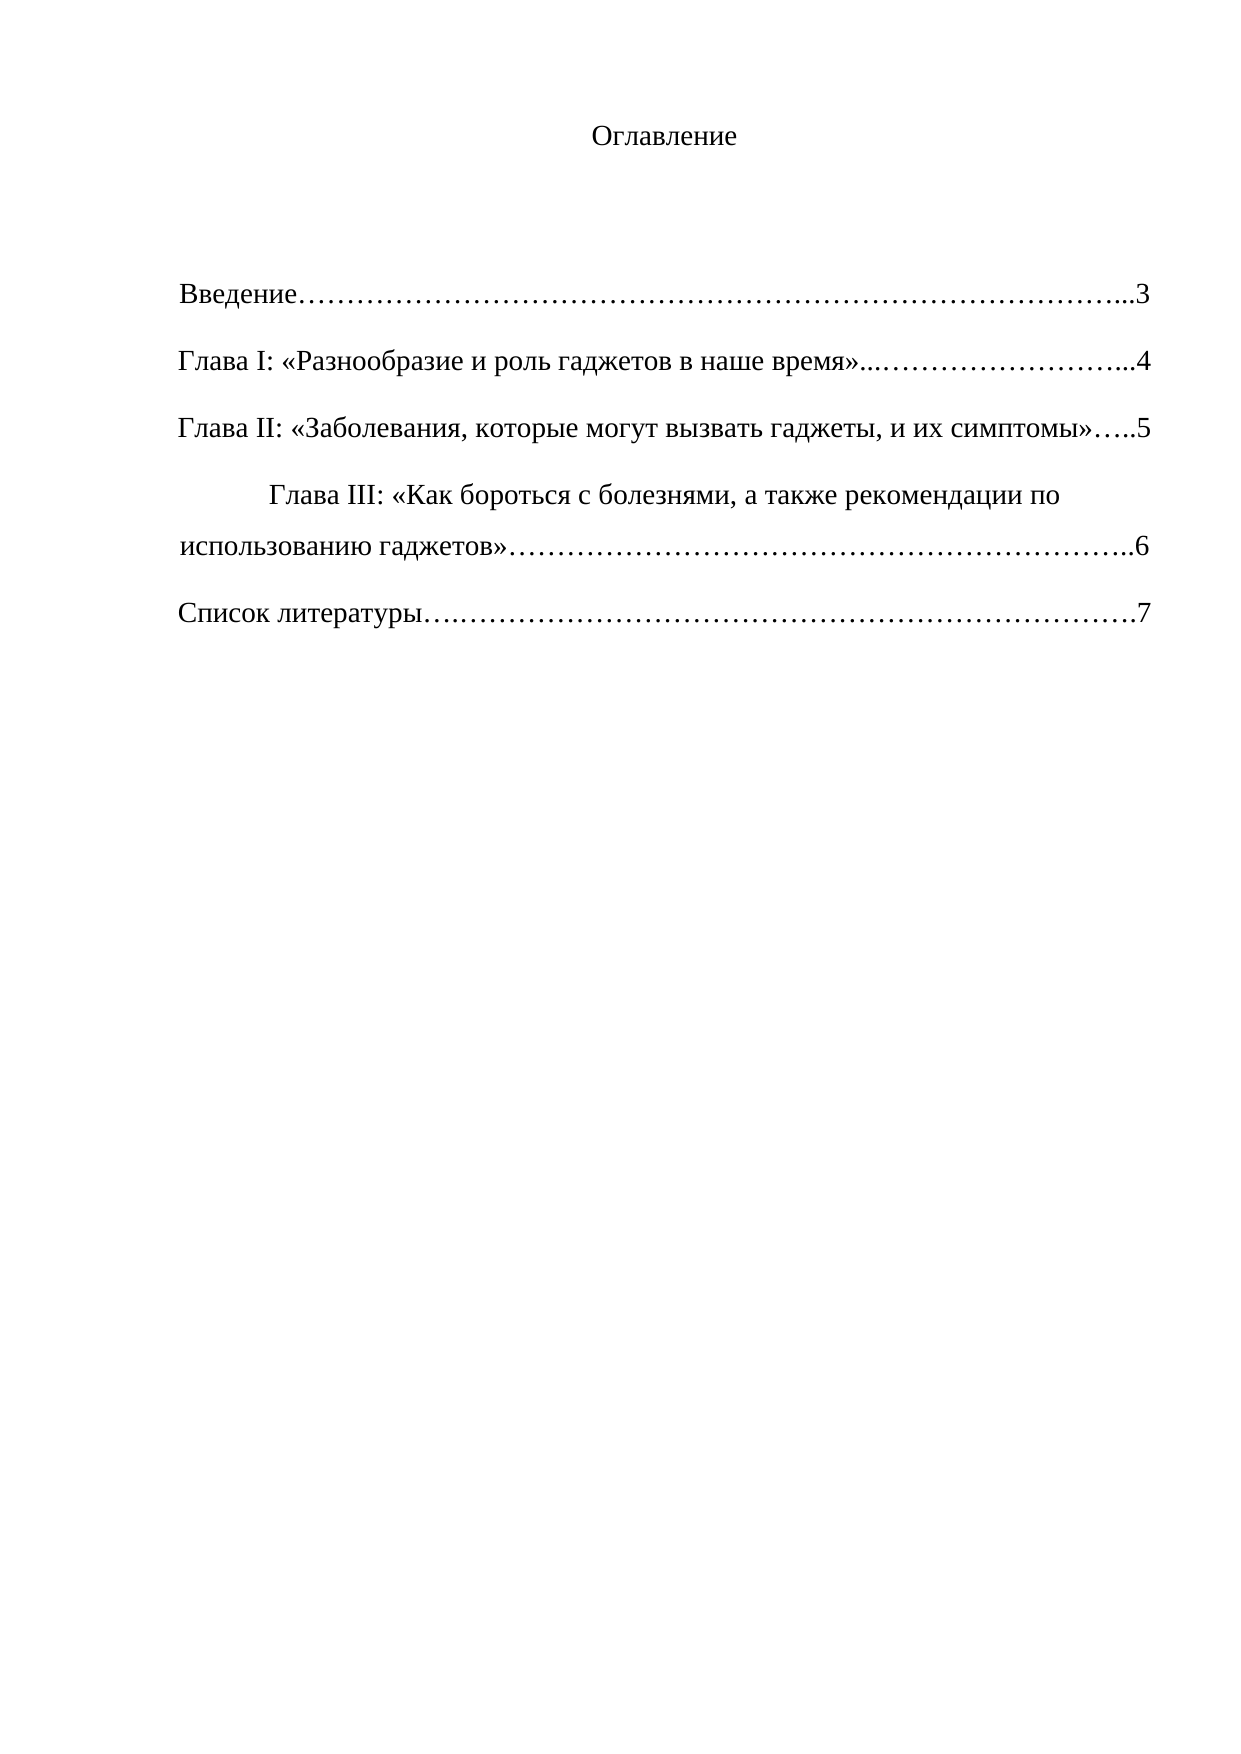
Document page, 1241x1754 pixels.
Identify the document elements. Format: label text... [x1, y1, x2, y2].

text Оглавление [177, 118, 1152, 152]
text Введение…………………………………………………………………………...3 [177, 277, 1152, 310]
text Глава II: «Заболевания, которые могут вызвать гаджеты, и их симптомы»…..5 [177, 411, 1152, 444]
text Глава I: «Разнообразие и роль гаджетов в наше время»...……………………...4 [177, 343, 1152, 377]
text Список литературы….…………………………………………………………….7 [177, 595, 1152, 628]
text Глава III: «Как бороться с болезнями, а также рекомендации по использованию гаджетов»………………………………………………………..6 [177, 477, 1152, 561]
